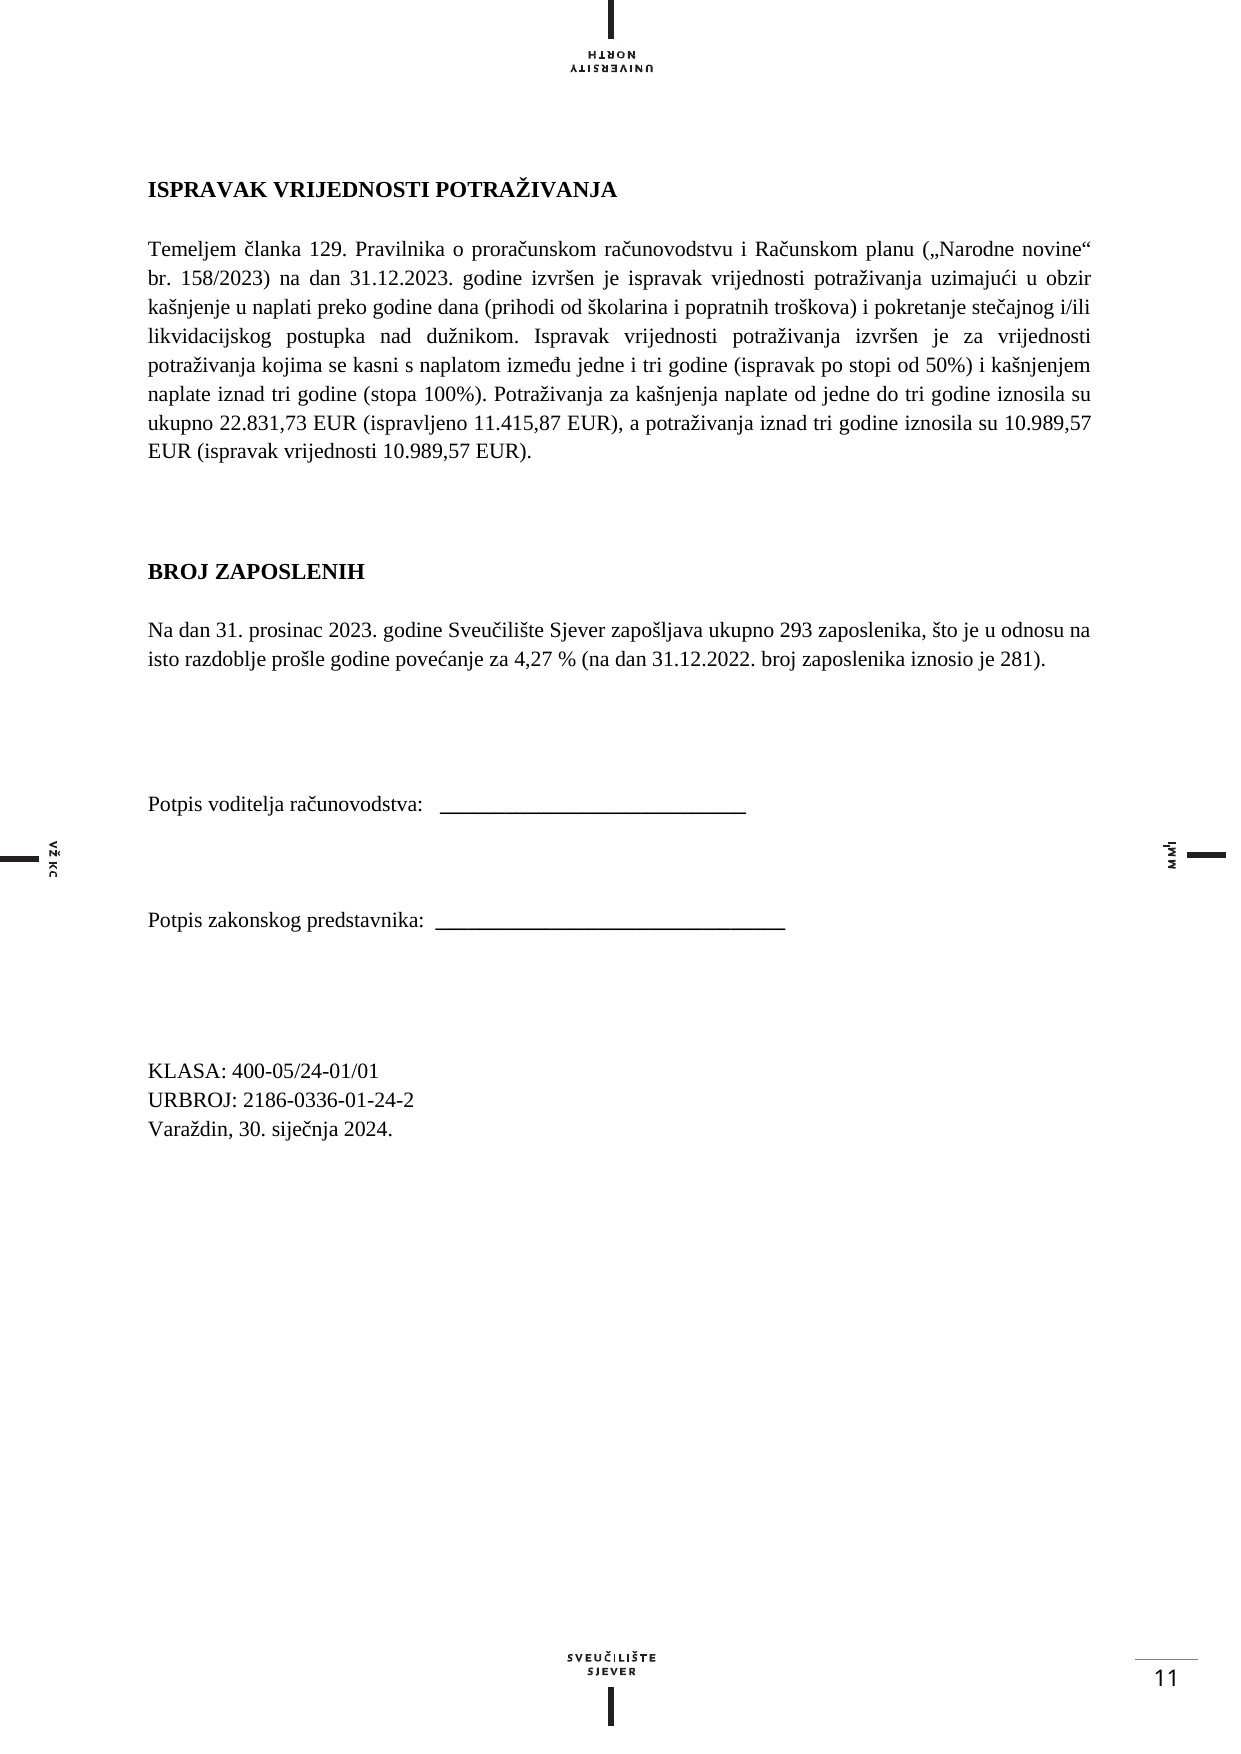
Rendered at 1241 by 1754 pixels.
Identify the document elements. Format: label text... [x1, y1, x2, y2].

text KLASA: 400-05/24-01/01 [148, 1058, 1093, 1084]
text URBROJ: 2186-0336-01-24-2 [148, 1087, 1093, 1113]
text BROJ ZAPOSLENIH [148, 558, 1093, 584]
text Potpis voditelja računovodstva: ____________________________ [148, 791, 1093, 816]
text Na dan 31. prosinac 2023. godine Sveučilište Sjever zapošljava ukupno 293 zaposlenika, što je u odnosu na isto razdoblje prošle godine povećanje za 4,27 % (na dan 31.12.2022. broj zaposlenika iznosio je 281). [148, 617, 1093, 671]
text Temeljem članka 129. Pravilnika o proračunskom računovodstvu i Računskom planu („Narodne novine“ br. 158/2023) na dan 31.12.2023. godine izvršen je ispravak vrijednosti potraživanja uzimajući u obzir kašnjenje u naplati preko godine dana (prihodi od školarina i popratnih troškova) i pokretanje stečajnog i/ili likvidacijskog postupka nad dužnikom. Ispravak vrijednosti potraživanja izvršen je za vrijednosti potraživanja kojima se kasni s naplatom između jedne i tri godine (ispravak po stopi od 50%) i kašnjenjem naplate iznad tri godine (stopa 100%). Potraživanja za kašnjenja naplate od jedne do tri godine iznosila su ukupno 22.831,73 EUR (ispravljeno 11.415,87 EUR), a potraživanja iznad tri godine iznosila su 10.989,57 EUR (ispravak vrijednosti 10.989,57 EUR). [148, 236, 1093, 464]
text ISPRAVAK VRIJEDNOSTI POTRAŽIVANJA [148, 177, 1093, 203]
text Varaždin, 30. siječnja 2024. [148, 1116, 1093, 1142]
text Potpis zakonskog predstavnika: ________________________________ [148, 907, 1093, 932]
